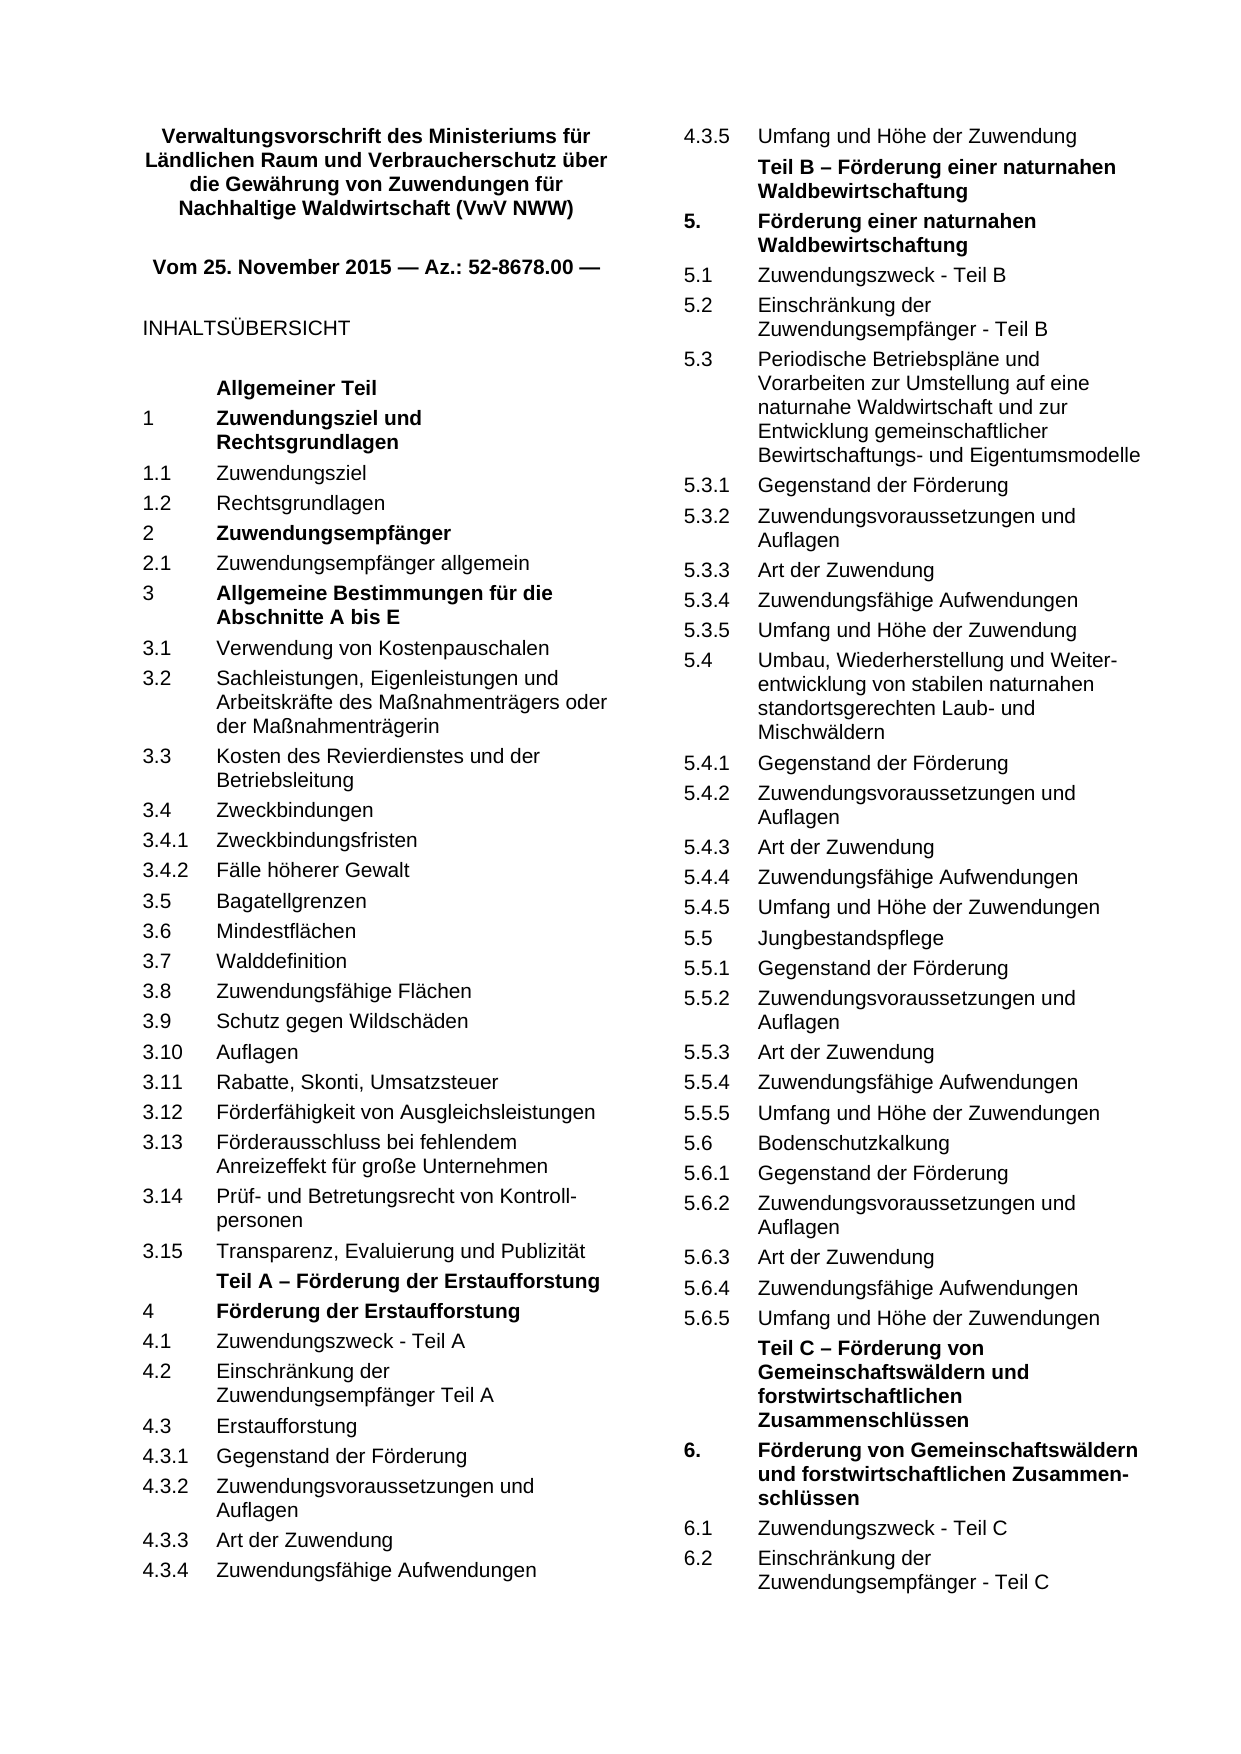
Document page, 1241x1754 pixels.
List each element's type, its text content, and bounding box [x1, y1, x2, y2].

text 5.4.3 Art der Zuwendung [684, 835, 1152, 859]
text 3.4.2 Fälle höherer Gewalt [142, 858, 610, 882]
text 3.11 Rabatte, Skonti, Umsatzsteuer [142, 1070, 610, 1094]
text 3 Allgemeine Bestimmungen für die Abschnitte A bis E [142, 581, 610, 629]
text 5.6.1 Gegenstand der Förderung [684, 1161, 1152, 1185]
text 3.14 Prüf- und Betretungsrecht von Kontroll-personen [142, 1184, 610, 1232]
text 5.3.5 Umfang und Höhe der Zuwendung [684, 618, 1152, 642]
text 3.5 Bagatellgrenzen [142, 888, 610, 912]
text 2 Zuwendungsempfänger [142, 521, 610, 545]
text 4.1 Zuwendungszweck - Teil A [142, 1329, 610, 1353]
text 3.8 Zuwendungsfähige Flächen [142, 979, 610, 1003]
text 5.4 Umbau, Wiederherstellung und Weiter-entwicklung von stabilen naturnahen standortsgerechten Laub- und Mischwäldern [684, 648, 1152, 744]
text 3.7 Walddefinition [142, 949, 610, 973]
text 3.13 Förderausschluss bei fehlendem Anreizeffekt für große Unternehmen [142, 1130, 610, 1178]
text 6.2 Einschränkung der Zuwendungsempfänger - Teil C [684, 1546, 1152, 1594]
text 5.5.4 Zuwendungsfähige Aufwendungen [684, 1070, 1152, 1094]
text 5.5.1 Gegenstand der Förderung [684, 956, 1152, 979]
text 3.4.1 Zweckbindungsfristen [142, 828, 610, 852]
text 4.3.3 Art der Zuwendung [142, 1528, 610, 1552]
text 4.3.1 Gegenstand der Förderung [142, 1444, 610, 1468]
text 3.6 Mindestflächen [142, 919, 610, 943]
text 6.1 Zuwendungszweck - Teil C [684, 1516, 1152, 1540]
text 5.2 Einschränkung der Zuwendungsempfänger - Teil B [684, 293, 1152, 341]
text 5.1 Zuwendungszweck - Teil B [684, 263, 1152, 287]
text 3.9 Schutz gegen Wildschäden [142, 1009, 610, 1033]
text 1.2 Rechtsgrundlagen [142, 491, 610, 514]
text Vom 25. November 2015 — Az.: 52-8678.00 — [142, 255, 610, 279]
text 6. Förderung von Gemeinschaftswäldern und forstwirtschaftlichen Zusammen-schlüssen [684, 1438, 1152, 1510]
text 5.4.1 Gegenstand der Förderung [684, 750, 1152, 774]
text INHALTSÜBERSICHT [142, 316, 610, 339]
text 3.2 Sachleistungen, Eigenleistungen und Arbeitskräfte des Maßnahmenträgers oder der Maßnahmenträgerin [142, 666, 610, 737]
text Allgemeiner Teil [142, 376, 610, 400]
text 5.6.4 Zuwendungsfähige Aufwendungen [684, 1275, 1152, 1299]
text 5.6.5 Umfang und Höhe der Zuwendungen [684, 1306, 1152, 1329]
text 5.3.3 Art der Zuwendung [684, 558, 1152, 582]
text 5.4.2 Zuwendungsvoraussetzungen und Auflagen [684, 781, 1152, 828]
text 5.6.3 Art der Zuwendung [684, 1245, 1152, 1269]
text 3.4 Zweckbindungen [142, 798, 610, 822]
text 1 Zuwendungsziel und Rechtsgrundlagen [142, 406, 610, 454]
text 5.6 Bodenschutzkalkung [684, 1131, 1152, 1154]
text 4.2 Einschränkung der Zuwendungsempfänger Teil A [142, 1359, 610, 1407]
text 4.3.4 Zuwendungsfähige Aufwendungen [142, 1558, 610, 1582]
text 4.3.5 Umfang und Höhe der Zuwendung [684, 124, 1152, 148]
text 5.4.5 Umfang und Höhe der Zuwendungen [684, 895, 1152, 919]
text 3.1 Verwendung von Kostenpauschalen [142, 635, 610, 659]
text 5.3.4 Zuwendungsfähige Aufwendungen [684, 588, 1152, 612]
text 5.5.3 Art der Zuwendung [684, 1040, 1152, 1064]
text 5.3.2 Zuwendungsvoraussetzungen und Auflagen [684, 503, 1152, 551]
text Teil B – Förderung einer naturnahen Waldbewirtschaftung [684, 154, 1152, 202]
text 1.1 Zuwendungsziel [142, 460, 610, 484]
text 3.3 Kosten des Revierdienstes und der Betriebsleitung [142, 744, 610, 792]
text Verwaltungsvorschrift des Ministeriums für Ländlichen Raum und Verbraucherschutz über die Gewährung von Zuwendungen für Nachhaltige Waldwirtschaft (VwV NWW) [142, 124, 610, 249]
text Teil C – Förderung von Gemeinschaftswäldern und forstwirtschaftlichen Zusammenschlüssen [684, 1336, 1152, 1432]
text 5.6.2 Zuwendungsvoraussetzungen und Auflagen [684, 1191, 1152, 1239]
text 3.10 Auflagen [142, 1039, 610, 1063]
text 5.5.2 Zuwendungsvoraussetzungen und Auflagen [684, 986, 1152, 1034]
text 5.5 Jungbestandspflege [684, 925, 1152, 949]
text Teil A – Förderung der Erstaufforstung [142, 1269, 610, 1293]
text 3.15 Transparenz, Evaluierung und Publizität [142, 1238, 610, 1262]
text 5. Förderung einer naturnahen Waldbewirtschaftung [684, 209, 1152, 257]
text 2.1 Zuwendungsempfänger allgemein [142, 551, 610, 575]
text 5.5.5 Umfang und Höhe der Zuwendungen [684, 1100, 1152, 1124]
text 5.3.1 Gegenstand der Förderung [684, 473, 1152, 497]
text 3.12 Förderfähigkeit von Ausgleichsleistungen [142, 1100, 610, 1124]
text 4.3 Erstaufforstung [142, 1413, 610, 1437]
text 4 Förderung der Erstaufforstung [142, 1299, 610, 1323]
text 5.4.4 Zuwendungsfähige Aufwendungen [684, 865, 1152, 889]
text 5.3 Periodische Betriebspläne und Vorarbeiten zur Umstellung auf eine naturnahe Waldwirtschaft und zur Entwicklung gemeinschaftlicher Bewirtschaftungs- und Eigentumsmodelle [684, 347, 1152, 467]
text 4.3.2 Zuwendungsvoraussetzungen und Auflagen [142, 1474, 610, 1522]
